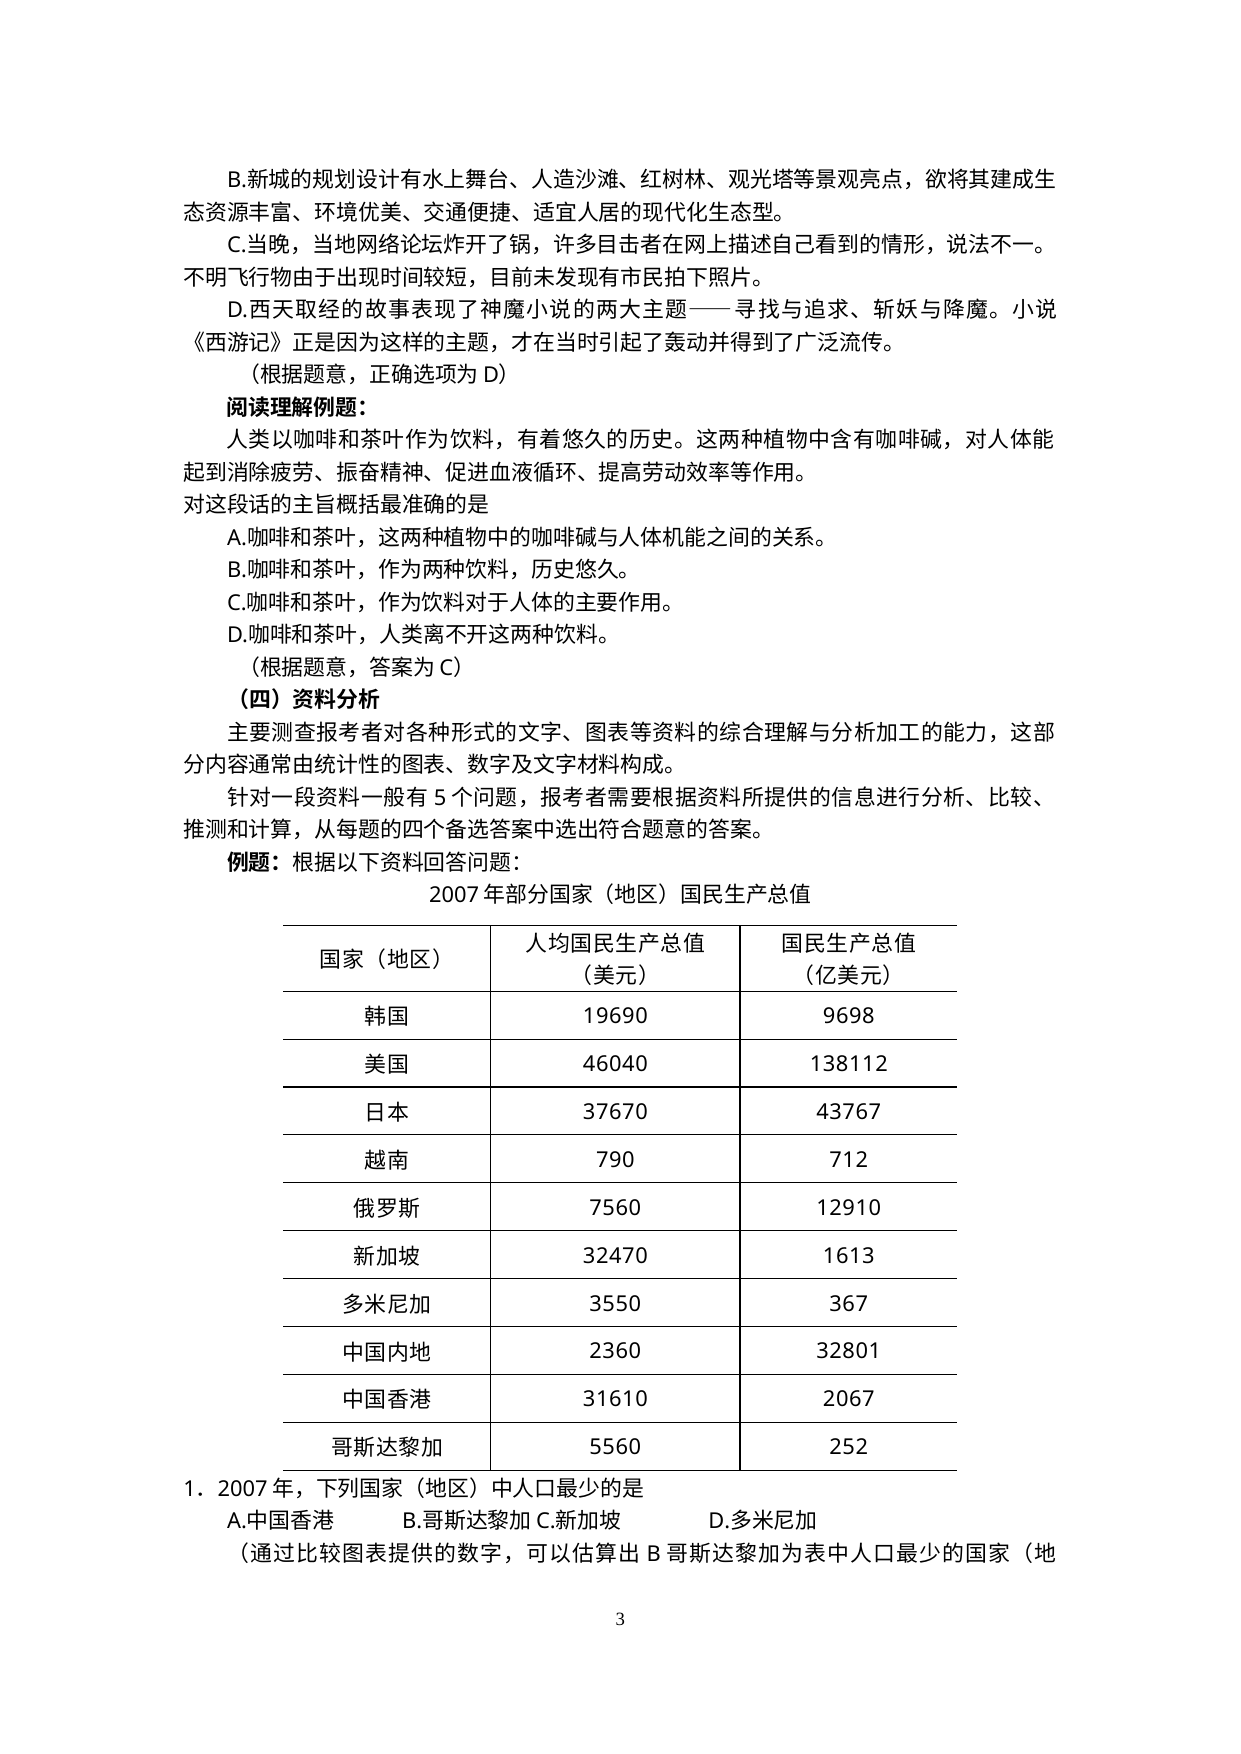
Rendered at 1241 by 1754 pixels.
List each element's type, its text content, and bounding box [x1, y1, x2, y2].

table_header 人均国民生产总值 （美元） [491, 926, 739, 991]
text （四）资料分析 [183, 682, 1057, 714]
table_cell 790 [491, 1135, 739, 1182]
text 人类以咖啡和茶叶作为饮料，有着悠久的历史。这两种植物中含有咖啡碱，对人体能起到消除疲劳、振奋精神、促进血液循环、提高劳动效率等作用。 [183, 422, 1057, 487]
text 例题：根据以下资料回答问题： [183, 844, 1057, 877]
table_cell 12910 [741, 1183, 957, 1230]
table_cell 31610 [491, 1375, 739, 1422]
text A.中国香港 B.哥斯达黎加C.新加坡 D.多米尼加 [183, 1503, 1057, 1536]
text 对这段话的主旨概括最准确的是 [183, 487, 1057, 519]
table_cell 美国 [283, 1040, 490, 1086]
text B.新城的规划设计有水上舞台、人造沙滩、红树林、观光塔等景观亮点，欲将其建成生态资源丰富、环境优美、交通便捷、适宜人居的现代化生态型。 [183, 162, 1057, 227]
table_cell 138112 [741, 1040, 957, 1086]
table_cell 1613 [741, 1231, 957, 1278]
text D.咖啡和茶叶，人类离不开这两种饮料。 [183, 617, 1057, 649]
table_header 国家（地区） [283, 926, 490, 991]
table_cell 2360 [491, 1327, 739, 1374]
table_cell 2067 [741, 1375, 957, 1422]
text （根据题意，答案为C） [238, 649, 1057, 682]
table_cell 32801 [741, 1327, 957, 1374]
text （根据题意，正确选项为D） [238, 357, 1057, 389]
table_cell 37670 [491, 1088, 739, 1134]
table_cell 日本 [283, 1088, 490, 1134]
table_cell 越南 [283, 1135, 490, 1182]
table_cell 9698 [741, 992, 957, 1038]
text 1．2007年，下列国家（地区）中人口最少的是 [183, 1471, 1057, 1503]
text 针对一段资料一般有5个问题，报考者需要根据资料所提供的信息进行分析、比较、推测和计算，从每题的四个备选答案中选出符合题意的答案。 [183, 779, 1057, 844]
table_cell 哥斯达黎加 [283, 1423, 490, 1470]
table_cell 46040 [491, 1040, 739, 1086]
table_cell 712 [741, 1135, 957, 1182]
text 主要测查报考者对各种形式的文字、图表等资料的综合理解与分析加工的能力，这部分内容通常由统计性的图表、数字及文字材料构成。 [183, 714, 1057, 779]
table_cell 5560 [491, 1423, 739, 1470]
table_cell 32470 [491, 1231, 739, 1278]
table_cell 252 [741, 1423, 957, 1470]
text D.西天取经的故事表现了神魔小说的两大主题——寻找与追求、斩妖与降魔。小说《西游记》正是因为这样的主题，才在当时引起了轰动并得到了广泛流传。 [183, 292, 1057, 357]
table_cell 19690 [491, 992, 739, 1038]
text C.咖啡和茶叶，作为饮料对于人体的主要作用。 [183, 584, 1057, 617]
table_cell 俄罗斯 [283, 1183, 490, 1230]
table_header 国民生产总值 （亿美元） [741, 926, 957, 991]
table_cell 367 [741, 1279, 957, 1326]
table_cell 新加坡 [283, 1231, 490, 1278]
table_cell 7560 [491, 1183, 739, 1230]
table_cell 多米尼加 [283, 1279, 490, 1326]
table_cell 3550 [491, 1279, 739, 1326]
text B.咖啡和茶叶，作为两种饮料，历史悠久。 [183, 552, 1057, 584]
table_cell 韩国 [283, 992, 490, 1038]
text 阅读理解例题： [183, 389, 1057, 422]
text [183, 1536, 1057, 1568]
table_cell 中国香港 [283, 1375, 490, 1422]
text 2007年部分国家（地区）国民生产总值 [183, 877, 1057, 909]
text A.咖啡和茶叶，这两种植物中的咖啡碱与人体机能之间的关系。 [183, 519, 1057, 552]
table_cell 43767 [741, 1088, 957, 1134]
table_cell 中国内地 [283, 1327, 490, 1374]
text C.当晚，当地网络论坛炸开了锅，许多目击者在网上描述自己看到的情形，说法不一。不明飞行物由于出现时间较短，目前未发现有市民拍下照片。 [183, 227, 1057, 292]
